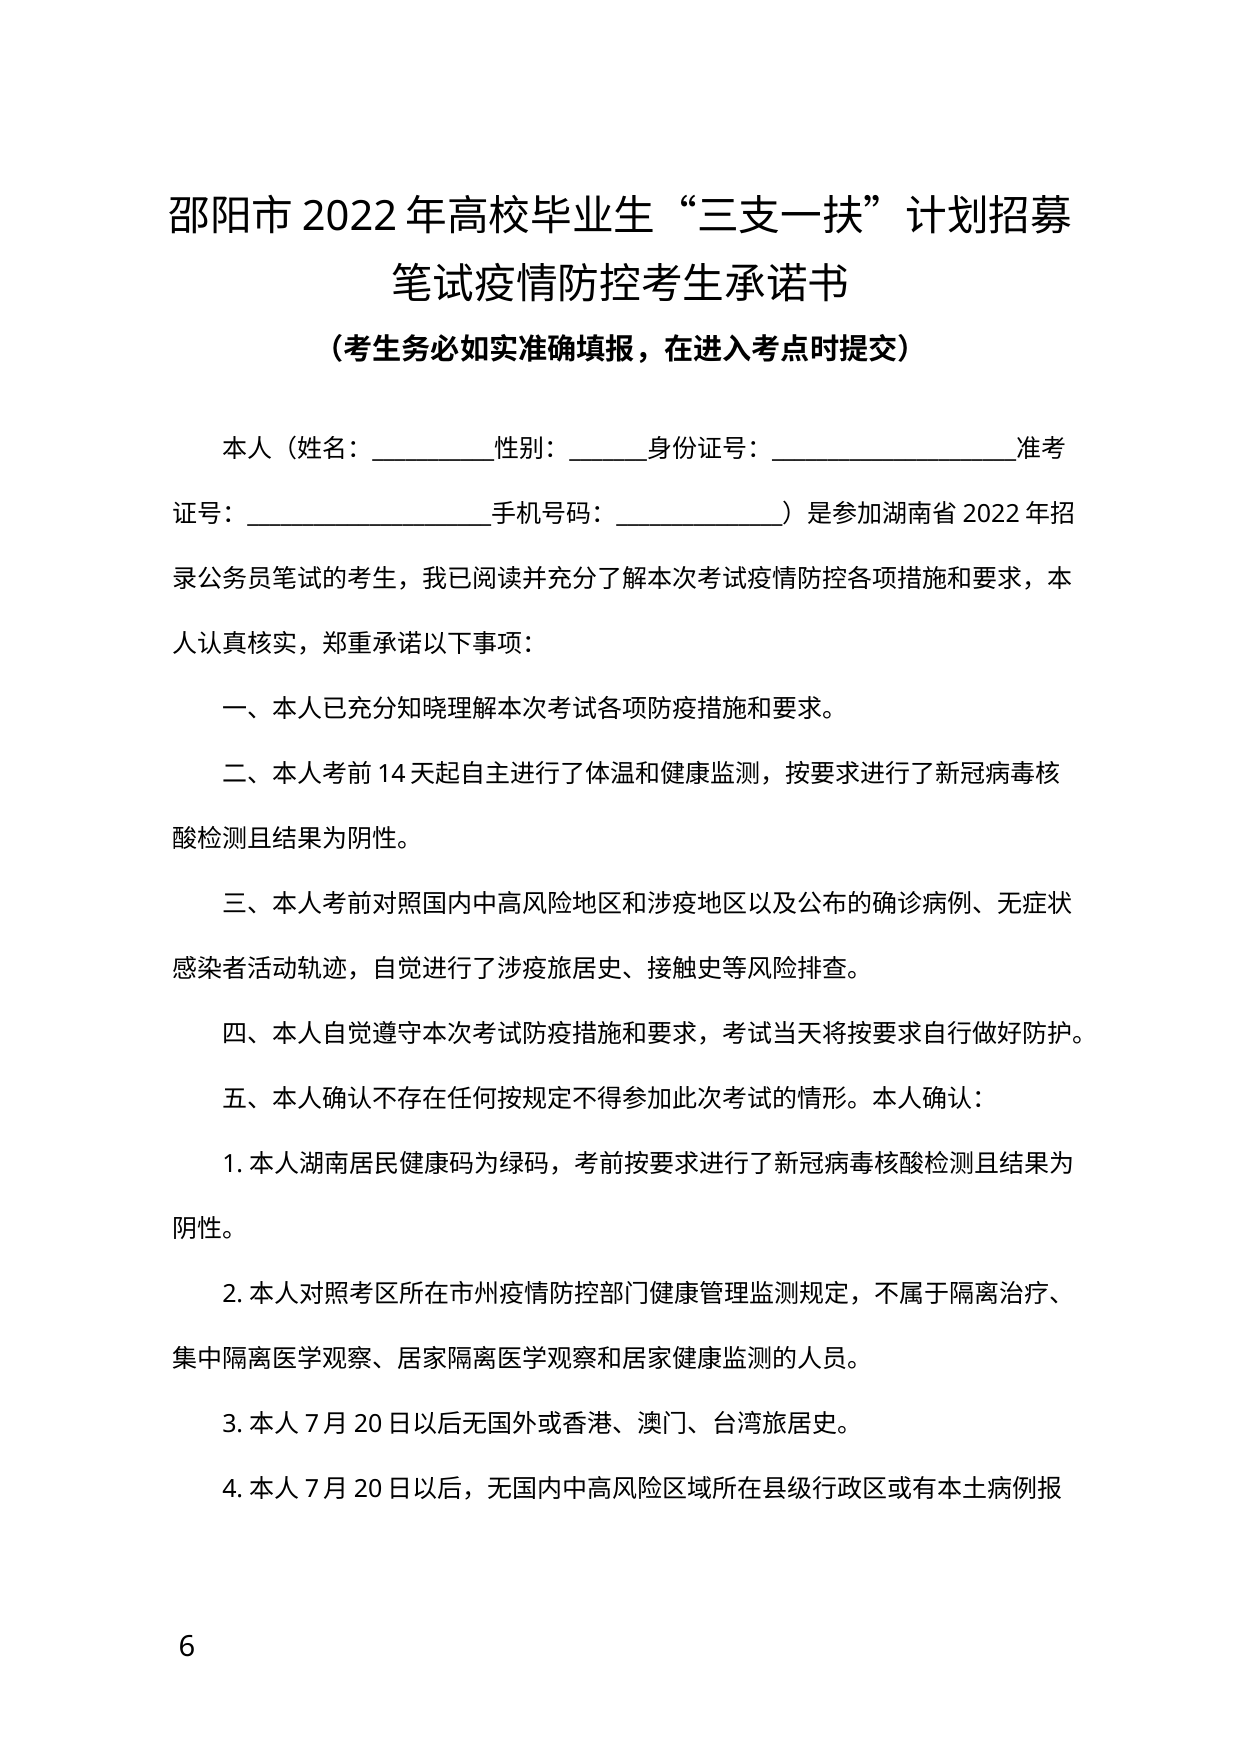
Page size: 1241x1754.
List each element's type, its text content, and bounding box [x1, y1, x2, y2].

text 三、本人考前对照国内中高风险地区和涉疫地区以及公布的确诊病例、无症状感染者活动轨迹，自觉进行了涉疫旅居史、接触史等风险排查。 [172, 869, 1081, 999]
text （考生务必如实准确填报，在进入考点时提交） [159, 314, 1081, 379]
text 3. 本人7月20日以后无国外或香港、澳门、台湾旅居史。 [172, 1389, 1081, 1454]
text 2. 本人对照考区所在市州疫情防控部门健康管理监测规定，不属于隔离治疗、集中隔离医学观察、居家隔离医学观察和居家健康监测的人员。 [172, 1259, 1081, 1389]
text 一、本人已充分知晓理解本次考试各项防疫措施和要求。 [172, 674, 1081, 739]
text 邵阳市2022年高校毕业生“三支一扶”计划招募 [159, 180, 1081, 245]
text 五、本人确认不存在任何按规定不得参加此次考试的情形。本人确认： [172, 1064, 1081, 1129]
text 本人（姓名：___________性别：_______身份证号：______________________准考证号：______________________手机号码：_______________）是参加湖南省2022年招录公务员笔试的考生，我已阅读并充分了解本次考试疫情防控各项措施和要求，本人认真核实，郑重承诺以下事项： [172, 414, 1081, 674]
text 二、本人考前14天起自主进行了体温和健康监测，按要求进行了新冠病毒核酸检测且结果为阴性。 [172, 739, 1081, 869]
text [172, 1454, 1081, 1519]
text 四、本人自觉遵守本次考试防疫措施和要求，考试当天将按要求自行做好防护。 [172, 999, 1081, 1064]
text 1. 本人湖南居民健康码为绿码，考前按要求进行了新冠病毒核酸检测且结果为阴性。 [172, 1129, 1081, 1259]
text 笔试疫情防控考生承诺书 [159, 247, 1081, 312]
